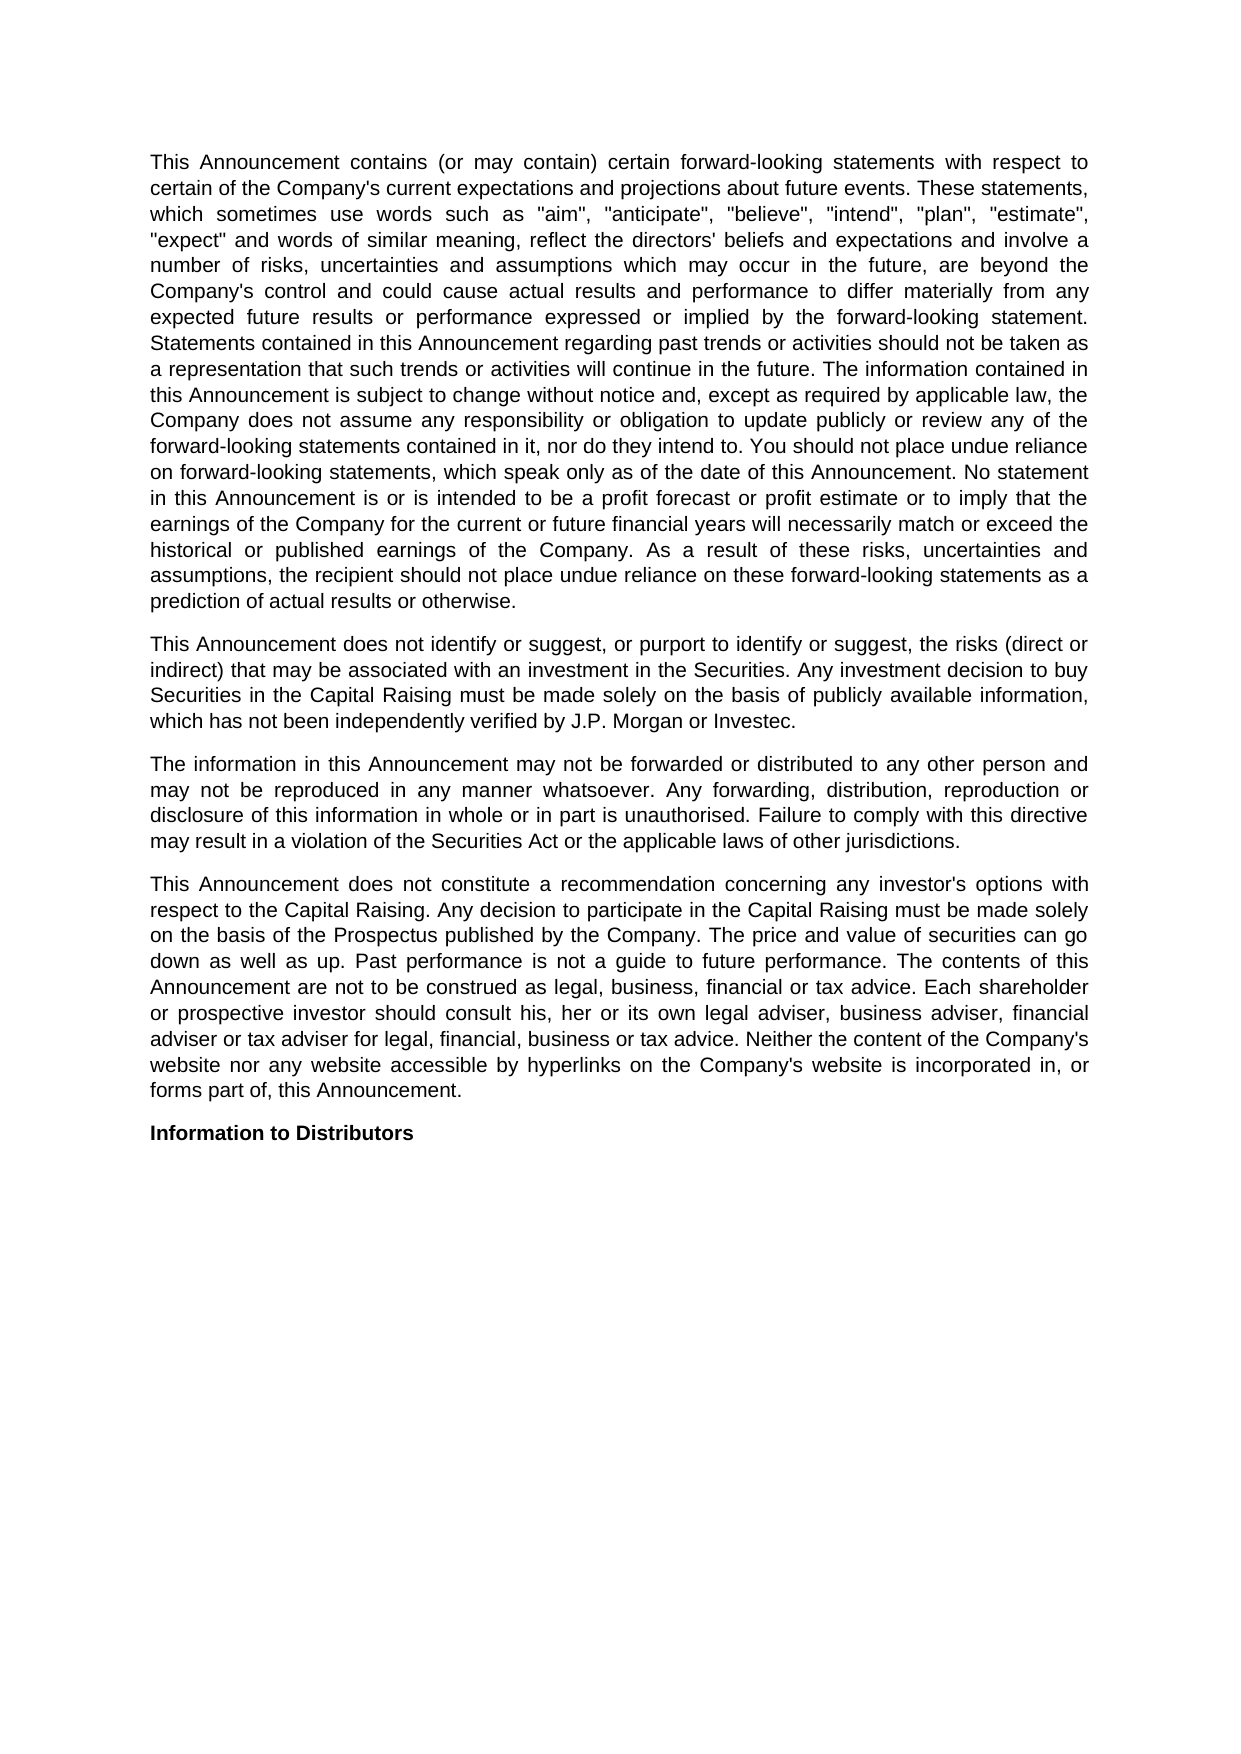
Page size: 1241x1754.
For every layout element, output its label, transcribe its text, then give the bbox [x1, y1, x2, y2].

text This Announcement does not identify or suggest, or purport to identify or suggest, the risks (direct or indirect) that may be associated with an investment in the Securities. Any investment decision to buy Securities in the Capital Raising must be made solely on the basis of publicly available information, which has not been independently verified by J.P. Morgan or Investec. [150, 632, 1090, 733]
text This Announcement does not constitute a recommendation concerning any investor's options with respect to the Capital Raising. Any decision to participate in the Capital Raising must be made solely on the basis of the Prospectus published by the Company. The price and value of securities can go down as well as up. Past performance is not a guide to future performance. The contents of this Announcement are not to be construed as legal, business, financial or tax advice. Each shareholder or prospective investor should consult his, her or its own legal adviser, business adviser, financial adviser or tax adviser for legal, financial, business or tax advice. Neither the content of the Company's website nor any website accessible by hyperlinks on the Company's website is incorporated in, or forms part of, this Announcement. [150, 872, 1090, 1102]
text The information in this Announcement may not be forwarded or distributed to any other person and may not be reproduced in any manner whatsoever. Any forwarding, distribution, reproduction or disclosure of this information in whole or in part is unauthorised. Failure to comply with this directive may result in a violation of the Securities Act or the applicable laws of other jurisdictions. [150, 752, 1090, 853]
text This Announcement contains (or may contain) certain forward-looking statements with respect to certain of the Company's current expectations and projections about future events. These statements, which sometimes use words such as "aim", "anticipate", "believe", "intend", "plan", "estimate", "expect" and words of similar meaning, reflect the directors' beliefs and expectations and involve a number of risks, uncertainties and assumptions which may occur in the future, are beyond the Company's control and could cause actual results and performance to differ materially from any expected future results or performance expressed or implied by the forward-looking statement. Statements contained in this Announcement regarding past trends or activities should not be taken as a representation that such trends or activities will continue in the future. The information contained in this Announcement is subject to change without notice and, except as required by applicable law, the Company does not assume any responsibility or obligation to update publicly or review any of the forward-looking statements contained in it, nor do they intend to. You should not place undue reliance on forward-looking statements, which speak only as of the date of this Announcement. No statement in this Announcement is or is intended to be a profit forecast or profit estimate or to imply that the earnings of the Company for the current or future financial years will necessarily match or exceed the historical or published earnings of the Company. As a result of these risks, uncertainties and assumptions, the recipient should not place undue reliance on these forward-looking statements as a prediction of actual results or otherwise. [150, 150, 1090, 613]
text Information to Distributors [150, 1121, 1090, 1145]
